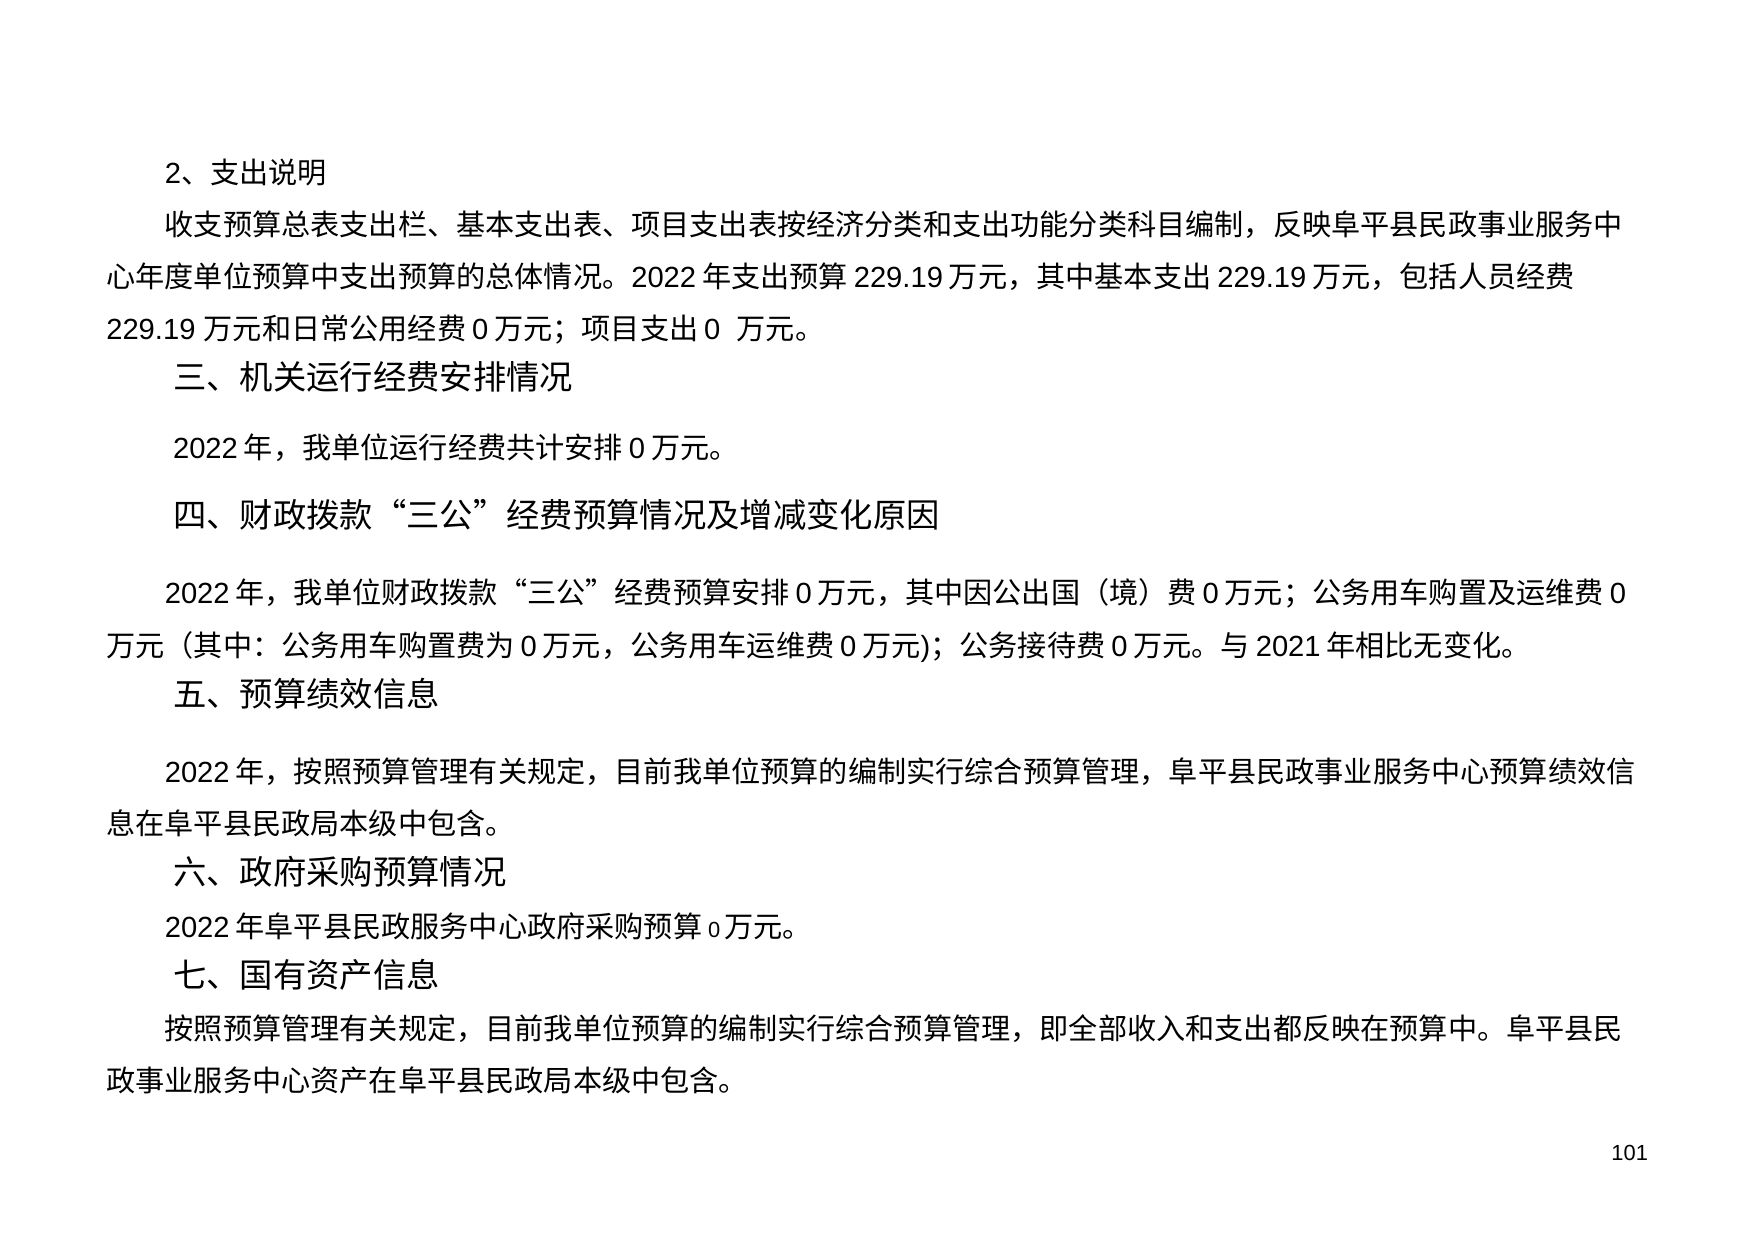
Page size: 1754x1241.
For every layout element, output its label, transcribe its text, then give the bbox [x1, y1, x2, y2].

text 三、机关运行经费安排情况 [106, 351, 1648, 399]
text 2022年，我单位财政拨款“三公”经费预算安排0万元，其中因公出国（境）费0万元；公务用车购置及运维费0万元（其中：公务用车购置费为0万元，公务用车运维费0万元)；公务接待费0万元。与2021年相比无变化。 [106, 562, 1648, 666]
text 收支预算总表支出栏、基本支出表、项目支出表按经济分类和支出功能分类科目编制，反映阜平县民政事业服务中心年度单位预算中支出预算的总体情况。2022年支出预算229.19万元，其中基本支出229.19万元，包括人员经费229.19 万元和日常公用经费0万元；项目支出0 万元。 [106, 194, 1648, 350]
text 六、政府采购预算情况 [106, 846, 1648, 894]
text 2022年，按照预算管理有关规定，目前我单位预算的编制实行综合预算管理，阜平县民政事业服务中心预算绩效信息在阜平县民政局本级中包含。 [106, 741, 1648, 845]
text 五、预算绩效信息 [106, 667, 1648, 716]
text 七、国有资产信息 [106, 948, 1648, 997]
text 按照预算管理有关规定，目前我单位预算的编制实行综合预算管理，即全部收入和支出都反映在预算中。阜平县民政事业服务中心资产在阜平县民政局本级中包含。 [106, 998, 1648, 1102]
text 2022年，我单位运行经费共计安排0万元。 [106, 424, 1648, 467]
text 四、财政拨款“三公”经费预算情况及增减变化原因 [106, 489, 1648, 537]
text 2、支出说明 [106, 142, 1648, 194]
text 2022年阜平县民政服务中心政府采购预算0万元。 [106, 895, 1648, 947]
